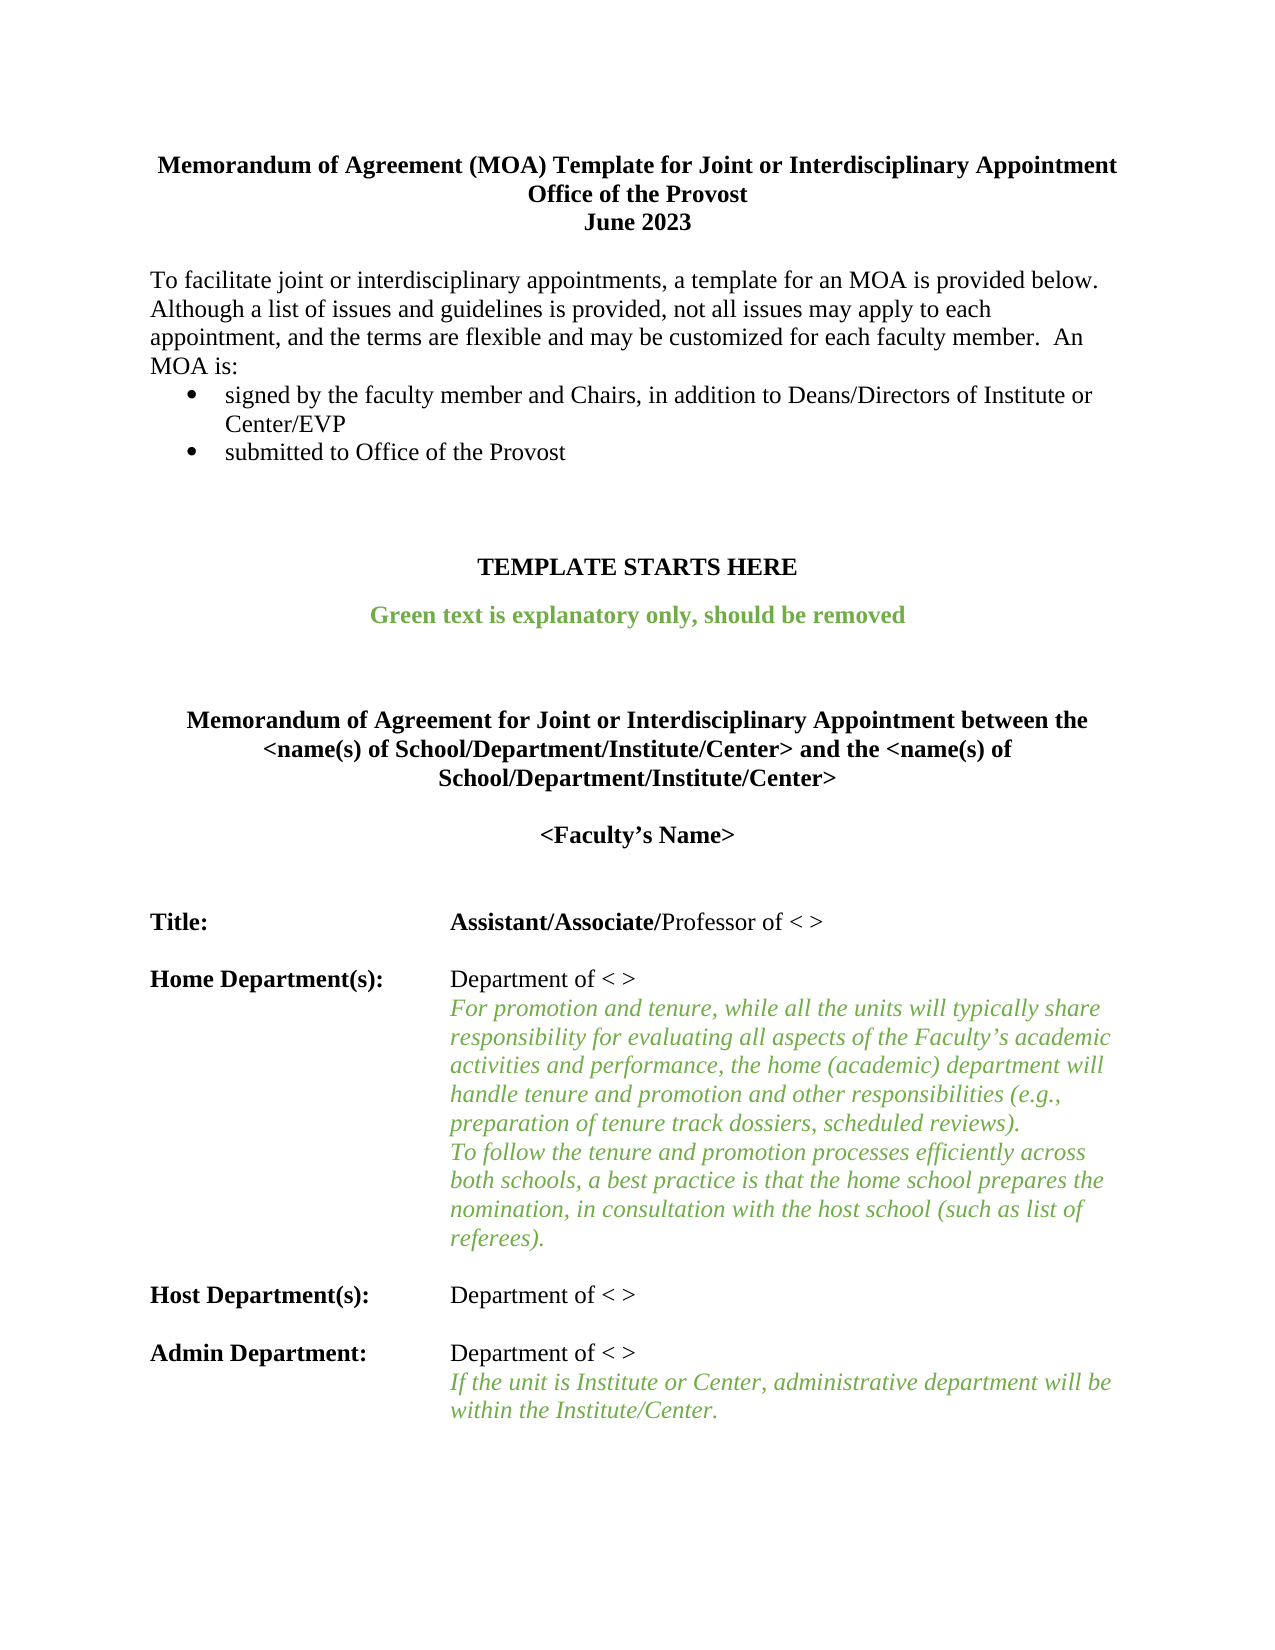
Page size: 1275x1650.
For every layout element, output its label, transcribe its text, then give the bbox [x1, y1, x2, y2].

text <Faculty’s Name> [150, 820, 1125, 849]
list submitted to Office of the Provost [187, 437, 1125, 466]
text Green text is explanatory only, should be removed [150, 600, 1125, 629]
text TEMPLATE STARTS HERE [150, 552, 1125, 581]
text Memorandum of Agreement (MOA) Template for Joint or Interdisciplinary Appointment [150, 150, 1125, 179]
text To follow the tenure and promotion processes efficiently across both schools, a best practice is that the home school prepares the nomination, in consultation with the host school (such as list of referees). [150, 1137, 1125, 1252]
text Office of the Provost [150, 179, 1125, 207]
text Memorandum of Agreement for Joint or Interdisciplinary Appointment between the <name(s) of School/Department/Institute/Center> and the <name(s) of School/Department/Institute/Center> [150, 705, 1125, 792]
text Admin Department: Department of < > [150, 1338, 1125, 1367]
text For promotion and tenure, while all the units will typically share responsibility for evaluating all aspects of the Faculty’s academic activities and performance, the home (academic) department will handle tenure and promotion and other responsibilities (e.g., preparation of tenure track dossiers, scheduled reviews). [150, 993, 1125, 1137]
text To facilitate joint or interdisciplinary appointments, a template for an MOA is provided below. Although a list of issues and guidelines is provided, not all issues may apply to each appointment, and the terms are flexible and may be customized for each faculty member. An MOA is: [150, 265, 1125, 380]
text Home Department(s): Department of < > [150, 964, 1125, 993]
list signed by the faculty member and Chairs, in addition to Deans/Directors of Institute or Center/EVP [187, 380, 1125, 437]
text Title: Assistant/Associate/Professor of < > [150, 907, 1125, 935]
text June 2023 [150, 207, 1125, 236]
text Host Department(s): Department of < > [150, 1280, 1125, 1309]
text If the unit is Institute or Center, administrative department will be within the Institute/Center. [150, 1367, 1125, 1424]
